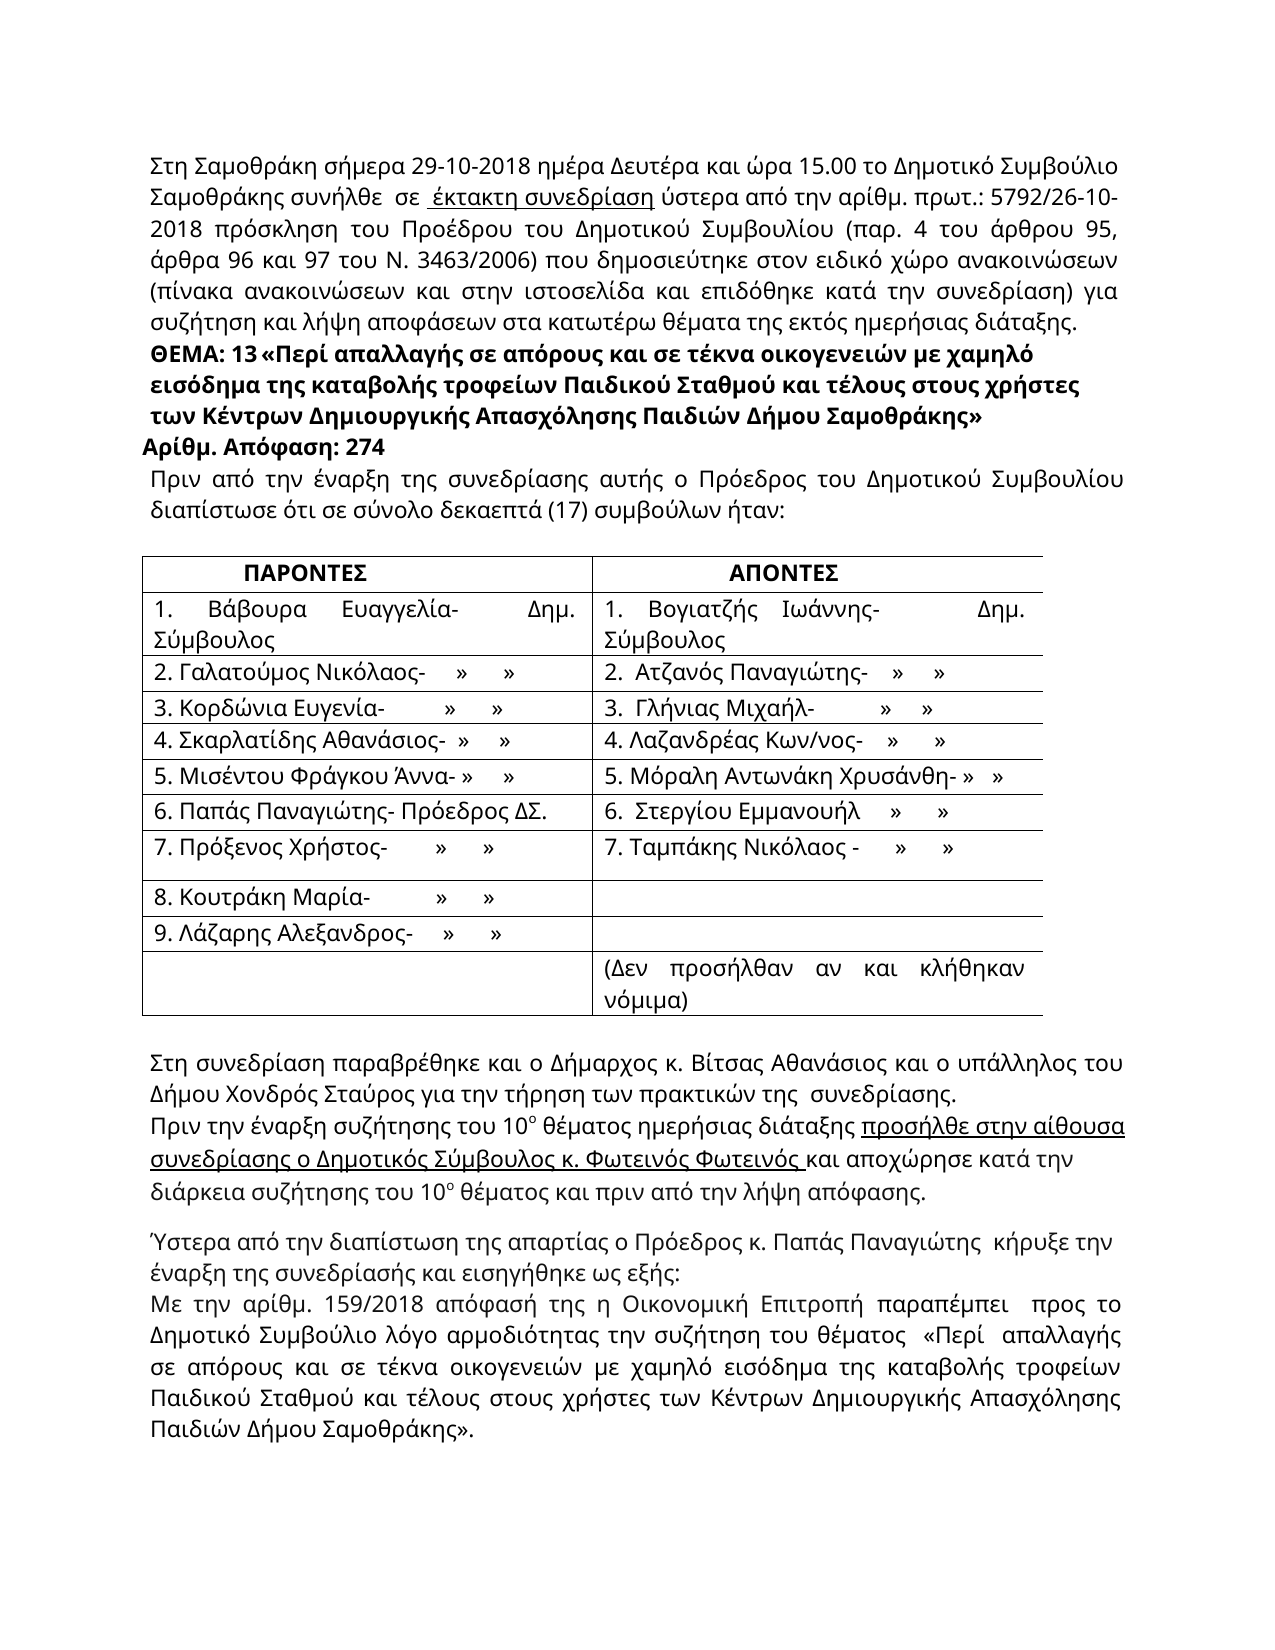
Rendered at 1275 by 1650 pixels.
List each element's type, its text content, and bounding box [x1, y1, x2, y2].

table_cell 7. Ταμπάκης Νικόλαος - » » [593, 831, 1042, 880]
text Πριν από την έναρξη της συνεδρίασης αυτής ο Πρόεδρος του Δημοτικού Συμβουλίου διαπίστωσε ότι σε σύνολο δεκαεπτά (17) συμβούλων ήταν: [150, 462, 1125, 525]
table_cell 9. Λάζαρης Αλεξανδρος- » » [143, 917, 592, 951]
table_cell 1. Βάβουρα Ευαγγελία- Δημ. Σύμβουλος [143, 593, 592, 655]
table_cell 4. Λαζανδρέας Κων/νος- » » [593, 724, 1042, 759]
text ΘEMA: 13 «Περί απαλλαγής σε απόρους και σε τέκνα οικογενειών με χαμηλό εισόδημα της καταβολής τροφείων Παιδικού Σταθμού και τέλους στους χρήστες των Κέντρων Δημιουργικής Απασχόλησης Παιδιών Δήμου Σαμοθράκης» [150, 337, 1125, 431]
table_cell 1. Βογιατζής Ιωάννης- Δημ. Σύμβουλος [593, 593, 1042, 655]
text Ύστερα από την διαπίστωση της απαρτίας ο Πρόεδρος κ. Παπάς Παναγιώτης κήρυξε την έναρξη της συνεδρίασής και εισηγήθηκε ως εξής: [150, 1226, 1125, 1288]
table_cell 2. Γαλατούμος Νικόλαος- » » [143, 656, 592, 691]
table_cell [593, 917, 1042, 951]
table_cell (Δεν προσήλθαν αν και κλήθηκαν νόμιμα) [593, 952, 1042, 1015]
table_cell 6. Στεργίου Εμμανουήλ » » [593, 795, 1042, 830]
text Με την αρίθμ. 159/2018 απόφασή της η Οικονομική Επιτροπή παραπέμπει προς το Δημοτικό Συμβούλιο λόγο αρμοδιότητας την συζήτηση του θέματος «Περί απαλλαγής σε απόρους και σε τέκνα οικογενειών με χαμηλό εισόδημα της καταβολής τροφείων Παιδικού Σταθμού και τέλους στους χρήστες των Κέντρων Δημιουργικής Απασχόλησης Παιδιών Δήμου Σαμοθράκης». [150, 1288, 1122, 1444]
table_header ΠΑΡΟΝΤΕΣ [143, 557, 592, 592]
text Πριν την έναρξη συζήτησης του 10ο θέματος ημερήσιας διάταξης προσήλθε στην αίθουσα συνεδρίασης ο Δημοτικός Σύμβουλος κ. Φωτεινός Φωτεινός και αποχώρησε κατά την διάρκεια συζήτησης του 10ο θέματος και πριν από την λήψη απόφασης. [150, 1109, 1125, 1207]
table_cell 6. Παπάς Παναγιώτης- Πρόεδρος ΔΣ. [143, 795, 592, 830]
table_header ΑΠΟΝΤΕΣ [593, 557, 1042, 592]
table_cell [143, 952, 592, 1015]
table_cell 5. Μισέντου Φράγκου Άννα- » » [143, 760, 592, 794]
table_cell [593, 881, 1042, 916]
table_cell 8. Κουτράκη Μαρία- » » [143, 881, 592, 916]
table_cell 3. Γλήνιας Μιχαήλ- » » [593, 692, 1042, 723]
table_cell 7. Πρόξενος Χρήστος- » » [143, 831, 592, 880]
table_cell 2. Ατζανός Παναγιώτης- » » [593, 656, 1042, 691]
table_cell 4. Σκαρλατίδης Αθανάσιος- » » [143, 724, 592, 759]
text Αρίθμ. Απόφαση: 274 [112, 431, 1125, 462]
table_cell 3. Κορδώνια Ευγενία- » » [143, 692, 592, 723]
table_cell 5. Μόραλη Αντωνάκη Χρυσάνθη- » » [593, 760, 1042, 794]
text Στη συνεδρίαση παραβρέθηκε και ο Δήμαρχος κ. Βίτσας Αθανάσιος και ο υπάλληλος του Δήμου Χονδρός Σταύρος για την τήρηση των πρακτικών της συνεδρίασης. [150, 1047, 1125, 1109]
text Στη Σαμοθράκη σήμερα 29-10-2018 ημέρα Δευτέρα και ώρα 15.00 το Δημοτικό Συμβούλιο Σαμοθράκης συνήλθε σε έκτακτη συνεδρίαση ύστερα από την αρίθμ. πρωτ.: 5792/26-10-2018 πρόσκληση του Προέδρου του Δημοτικού Συμβουλίου (παρ. 4 του άρθρου 95, άρθρα 96 και 97 του Ν. 3463/2006) που δημοσιεύτηκε στον ειδικό χώρο ανακοινώσεων (πίνακα ανακοινώσεων και στην ιστοσελίδα και επιδόθηκε κατά την συνεδρίαση) για συζήτηση και λήψη αποφάσεων στα κατωτέρω θέματα της εκτός ημερήσιας διάταξης. [112, 150, 1119, 337]
